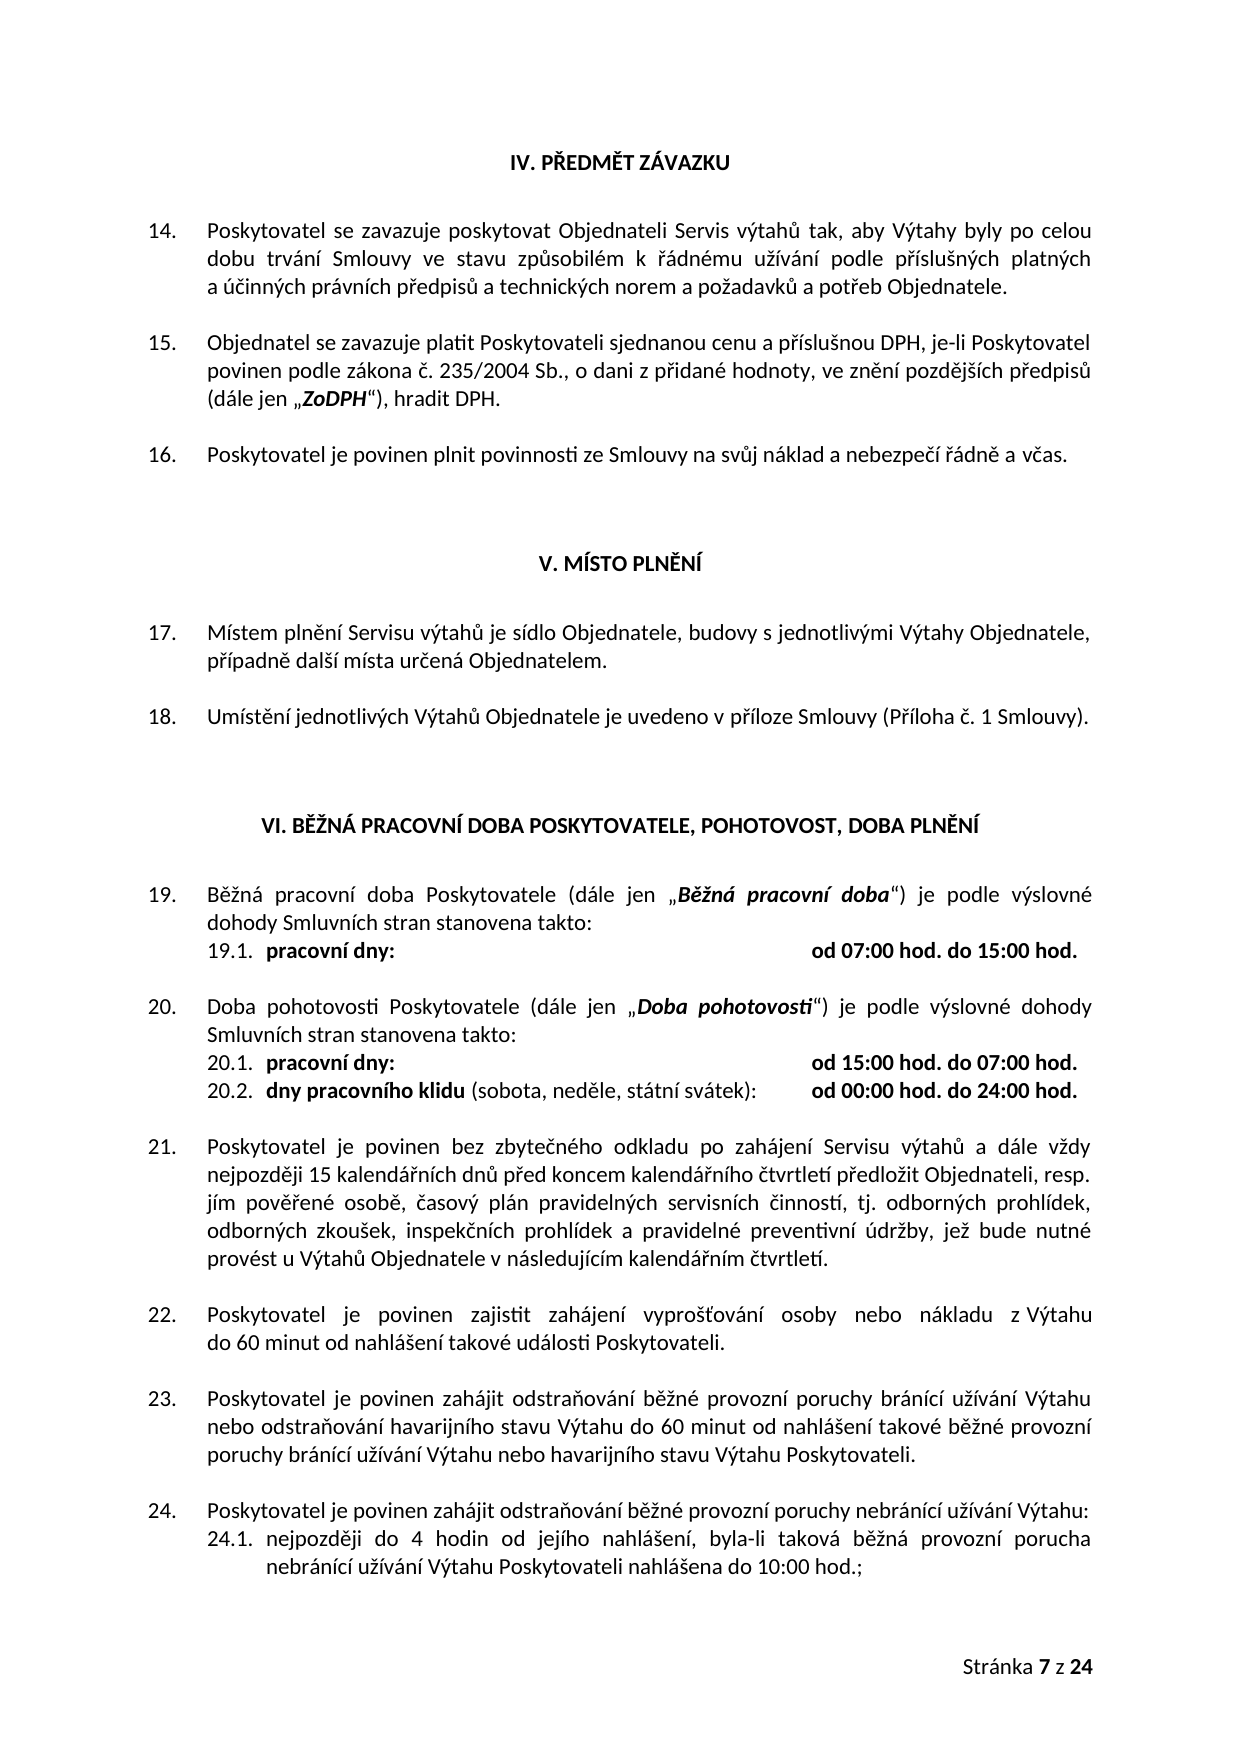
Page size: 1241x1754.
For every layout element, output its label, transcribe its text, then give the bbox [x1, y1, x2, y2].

list Poskytovatel je povinen zahájit odstraňování běžné provozní poruchy nebránící užívání Výtahu: [148, 1496, 1092, 1524]
list Běžná pracovní doba Poskytovatele (dále jen „Běžná pracovní doba“) je podle výslovné dohody Smluvních stran stanovena takto: [148, 880, 1092, 936]
list Poskytovatel se zavazuje poskytovat Objednateli Servis výtahů tak, aby Výtahy byly po celou dobu trvání Smlouvy ve stavu způsobilém k řádnému užívání podle příslušných platných a účinných právních předpisů a technických norem a požadavků a potřeb Objednatele. [148, 216, 1092, 300]
list nejpozději do 4 hodin od jejího nahlášení, byla-li taková běžná provozní porucha nebránící užívání Výtahu Poskytovateli nahlášena do 10:00 hod.; [207, 1524, 1092, 1580]
list Umístění jednotlivých Výtahů Objednatele je uvedeno v příloze Smlouvy (Příloha č. 1 Smlouvy). [148, 702, 1092, 730]
subtitle BĚŽNÁ PRACOVNÍ DOBA POSKYTOVATELE, POHOTOVOST, DOBA PLNĚNÍ [148, 811, 1092, 839]
list Poskytovatel je povinen plnit povinnosti ze Smlouvy na svůj náklad a nebezpečí řádně a včas. [148, 440, 1092, 468]
list Objednatel se zavazuje platit Poskytovateli sjednanou cenu a příslušnou DPH, je-li Poskytovatel povinen podle zákona č. 235/2004 Sb., o dani z přidané hodnoty, ve znění pozdějších předpisů (dále jen „ZoDPH“), hradit DPH. [148, 328, 1092, 412]
list pracovní dny: od 07:00 hod. do 15:00 hod. [207, 936, 1092, 964]
subtitle MÍSTO PLNĚNÍ [148, 549, 1092, 577]
subtitle PŘEDMĚT ZÁVAZKU [148, 148, 1092, 176]
list Místem plnění Servisu výtahů je sídlo Objednatele, budovy s jednotlivými Výtahy Objednatele, případně další místa určená Objednatelem. [148, 618, 1092, 674]
list dny pracovního klidu (sobota, neděle, státní svátek): od 00:00 hod. do 24:00 hod. [207, 1076, 1092, 1104]
list Poskytovatel je povinen zajistit zahájení vyprošťování osoby nebo nákladu z Výtahu do 60 minut od nahlášení takové události Poskytovateli. [148, 1300, 1092, 1356]
list pracovní dny: od 15:00 hod. do 07:00 hod. [207, 1048, 1092, 1076]
list Poskytovatel je povinen bez zbytečného odkladu po zahájení Servisu výtahů a dále vždy nejpozději 15 kalendářních dnů před koncem kalendářního čtvrtletí předložit Objednateli, resp. jím pověřené osobě, časový plán pravidelných servisních činností, tj. odborných prohlídek, odborných zkoušek, inspekčních prohlídek a pravidelné preventivní údržby, jež bude nutné provést u Výtahů Objednatele v následujícím kalendářním čtvrtletí. [148, 1132, 1092, 1272]
list Poskytovatel je povinen zahájit odstraňování běžné provozní poruchy bránící užívání Výtahu nebo odstraňování havarijního stavu Výtahu do 60 minut od nahlášení takové běžné provozní poruchy bránící užívání Výtahu nebo havarijního stavu Výtahu Poskytovateli. [148, 1384, 1092, 1468]
list Doba pohotovosti Poskytovatele (dále jen „Doba pohotovosti“) je podle výslovné dohody Smluvních stran stanovena takto: [148, 992, 1092, 1048]
